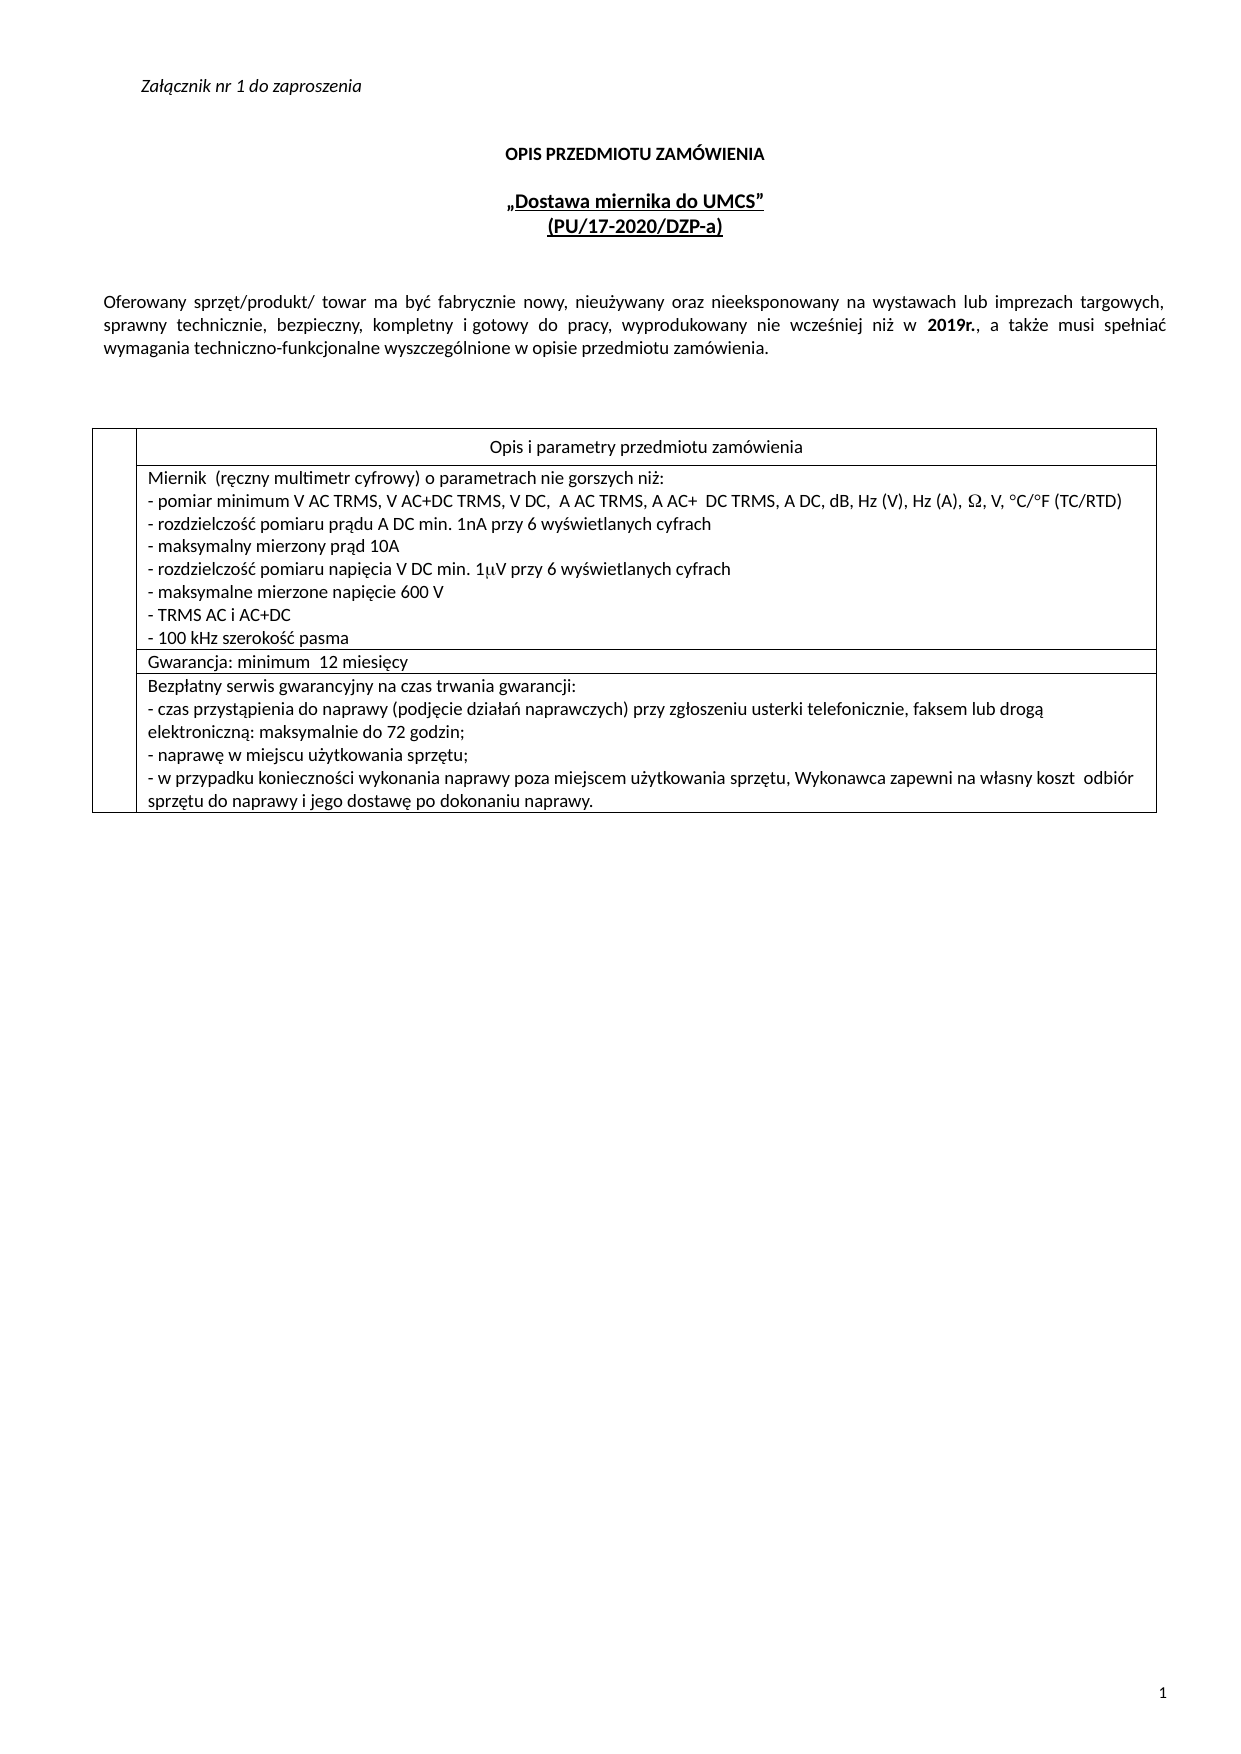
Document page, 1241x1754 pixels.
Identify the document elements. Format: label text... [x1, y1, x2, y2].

table_header Opis i parametry przedmiotu zamówienia [137, 429, 1156, 465]
table_cell Bezpłatny serwis gwarancyjny na czas trwania gwarancji: - czas przystąpienia do naprawy (podjęcie działań naprawczych) przy zgłoszeniu usterki telefonicznie, faksem lub drogą elektroniczną: maksymalnie do 72 godzin; - naprawę w miejscu użytkowania sprzętu; - w przypadku konieczności wykonania naprawy poza miejscem użytkowania sprzętu, Wykonawca zapewni na własny koszt odbiór sprzętu do naprawy i jego dostawę po dokonaniu naprawy. [137, 674, 1156, 812]
text Załącznik nr 1 do zaproszenia [141, 74, 1167, 97]
text (PU/17-2020/DZP-a) [103, 214, 1167, 239]
table_cell Gwarancja: minimum 12 miesięcy [137, 650, 1156, 673]
table_cell Miernik (ręczny multimetr cyfrowy) o parametrach nie gorszych niż: - pomiar minimum V AC TRMS, V AC+DC TRMS, V DC, A AC TRMS, A AC+ DC TRMS, A DC, dB, Hz (V), Hz (A), , V, °C/°F (TC/RTD) - rozdzielczość pomiaru prądu A DC min. 1nA przy 6 wyświetlanych cyfrach - maksymalny mierzony prąd 10A - rozdzielczość pomiaru napięcia V DC min. 1V przy 6 wyświetlanych cyfrach - maksymalne mierzone napięcie 600 V - TRMS AC i AC+DC - 100 kHz szerokość pasma [137, 466, 1156, 649]
text „Dostawa miernika do UMCS” [103, 188, 1167, 214]
text OPIS PRZEDMIOTU ZAMÓWIENIA [103, 142, 1167, 165]
table_header [93, 429, 136, 812]
text Oferowany sprzęt/produkt/ towar ma być fabrycznie nowy, nieużywany oraz nieeksponowany na wystawach lub imprezach targowych, sprawny technicznie, bezpieczny, kompletny i gotowy do pracy, wyprodukowany nie wcześniej niż w 2019r., a także musi spełniać wymagania techniczno-funkcjonalne wyszczególnione w opisie przedmiotu zamówienia. [103, 290, 1167, 359]
